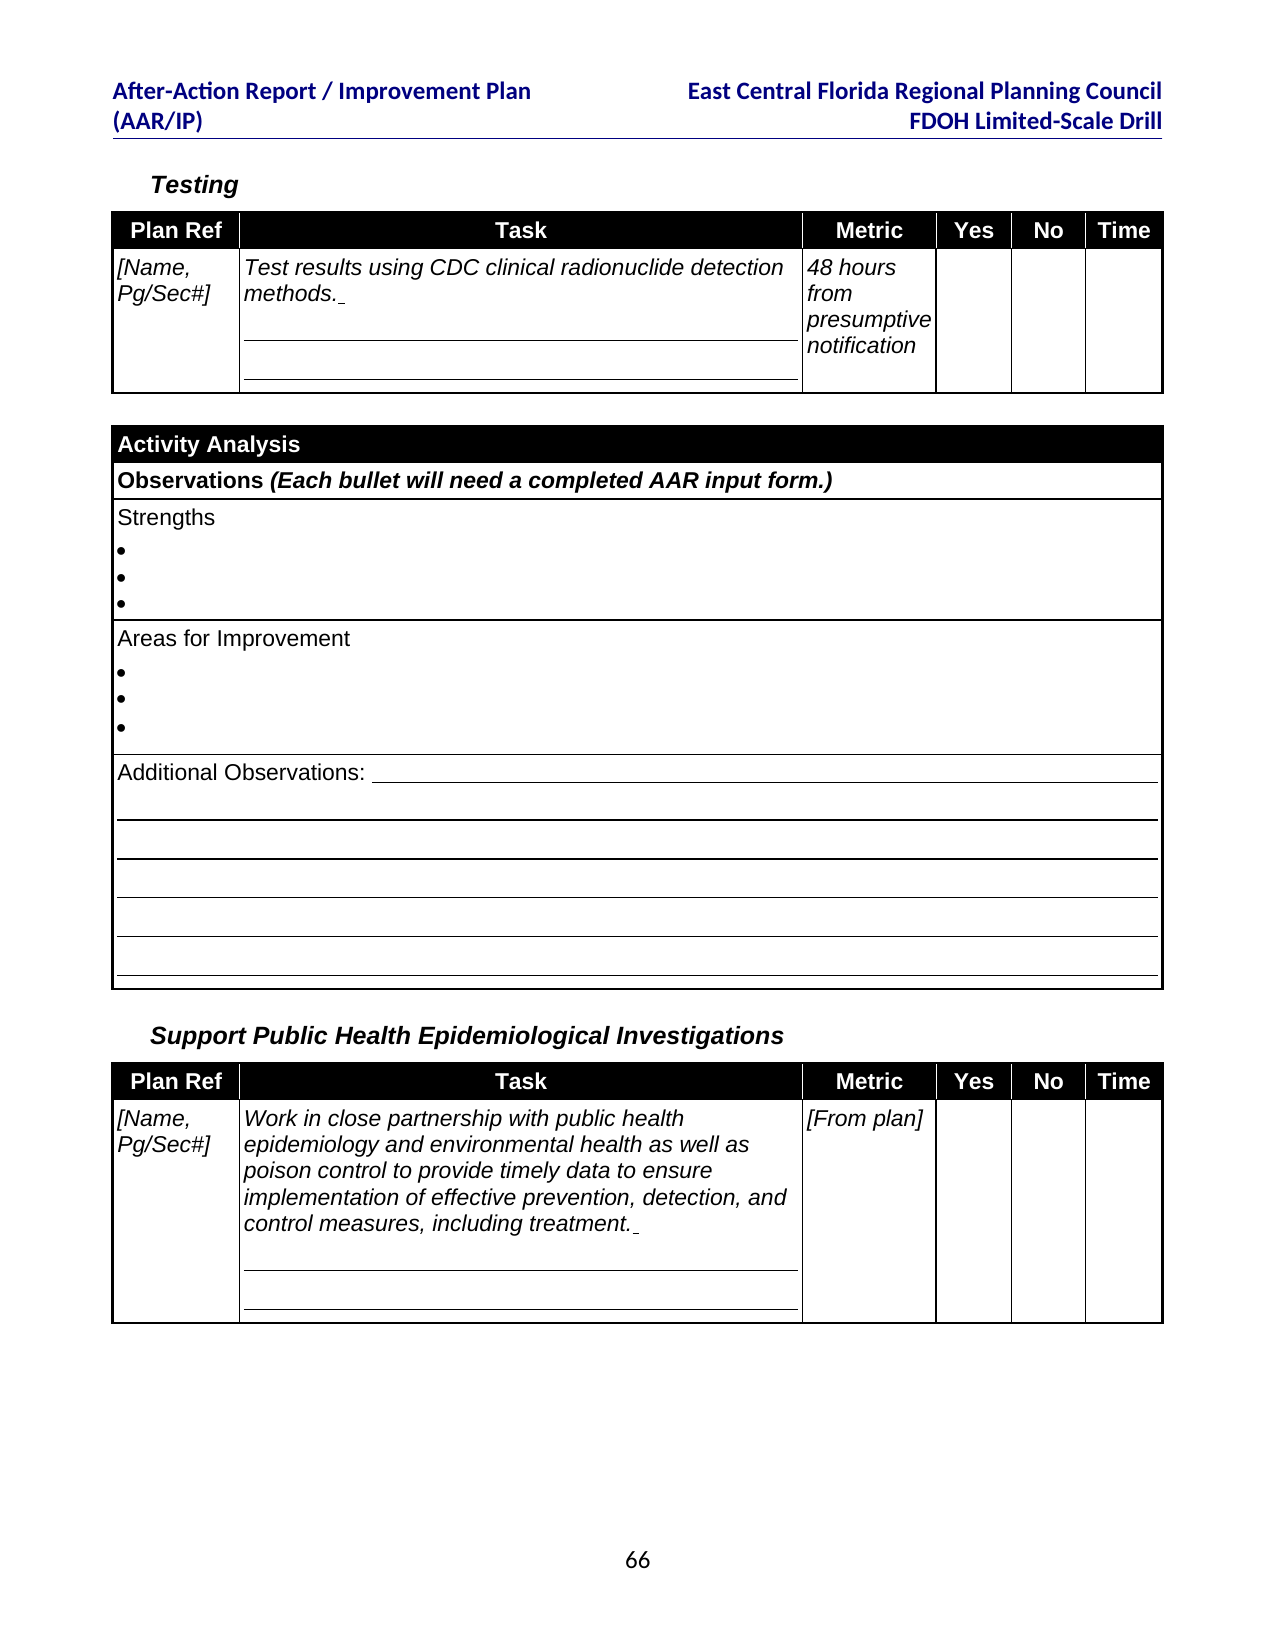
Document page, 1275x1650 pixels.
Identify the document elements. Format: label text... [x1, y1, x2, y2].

table_cell [1012, 249, 1085, 392]
table_header Task [240, 213, 802, 248]
table_cell Strengths [114, 500, 1161, 619]
table_cell [937, 249, 1011, 392]
table_cell Work in close partnership with public health epidemiology and environmental health as well as poison control to provide timely data to ensure implementation of effective prevention, detection, and control measures, including treatment. [240, 1100, 802, 1322]
table_header Time [1086, 213, 1161, 248]
table_cell [Name, Pg/Sec#] [114, 249, 239, 392]
table_header Activity Analysis [114, 427, 1161, 462]
text Testing [150, 170, 1125, 198]
table_cell [1012, 1100, 1085, 1322]
table_cell Observations (Each bullet will need a completed AAR input form.) [114, 463, 1161, 498]
table_header Time [1086, 1064, 1161, 1099]
table_cell [From plan] [803, 1100, 935, 1322]
table_header Metric [803, 1064, 936, 1099]
table_header Yes [937, 1064, 1011, 1099]
table_header Yes [937, 213, 1011, 248]
table_cell Test results using CDC clinical radionuclide detection methods. [240, 249, 802, 392]
table_cell [937, 1100, 1011, 1322]
table_cell [1086, 249, 1161, 392]
table_header Plan Ref [114, 213, 239, 248]
table_cell [Name, Pg/Sec#] [114, 1100, 239, 1322]
table_header Plan Ref [114, 1064, 239, 1099]
table_cell Additional Observations: [114, 755, 1161, 988]
table_cell Areas for Improvement [114, 621, 1161, 753]
table_cell 48 hours from presumptive notification [803, 249, 935, 392]
table_header Metric [803, 213, 936, 248]
table_header No [1012, 213, 1085, 248]
table_header No [1012, 1064, 1085, 1099]
table_header Task [240, 1064, 802, 1099]
text Support Public Health Epidemiological Investigations [150, 1021, 1125, 1049]
table_cell [1086, 1100, 1161, 1322]
